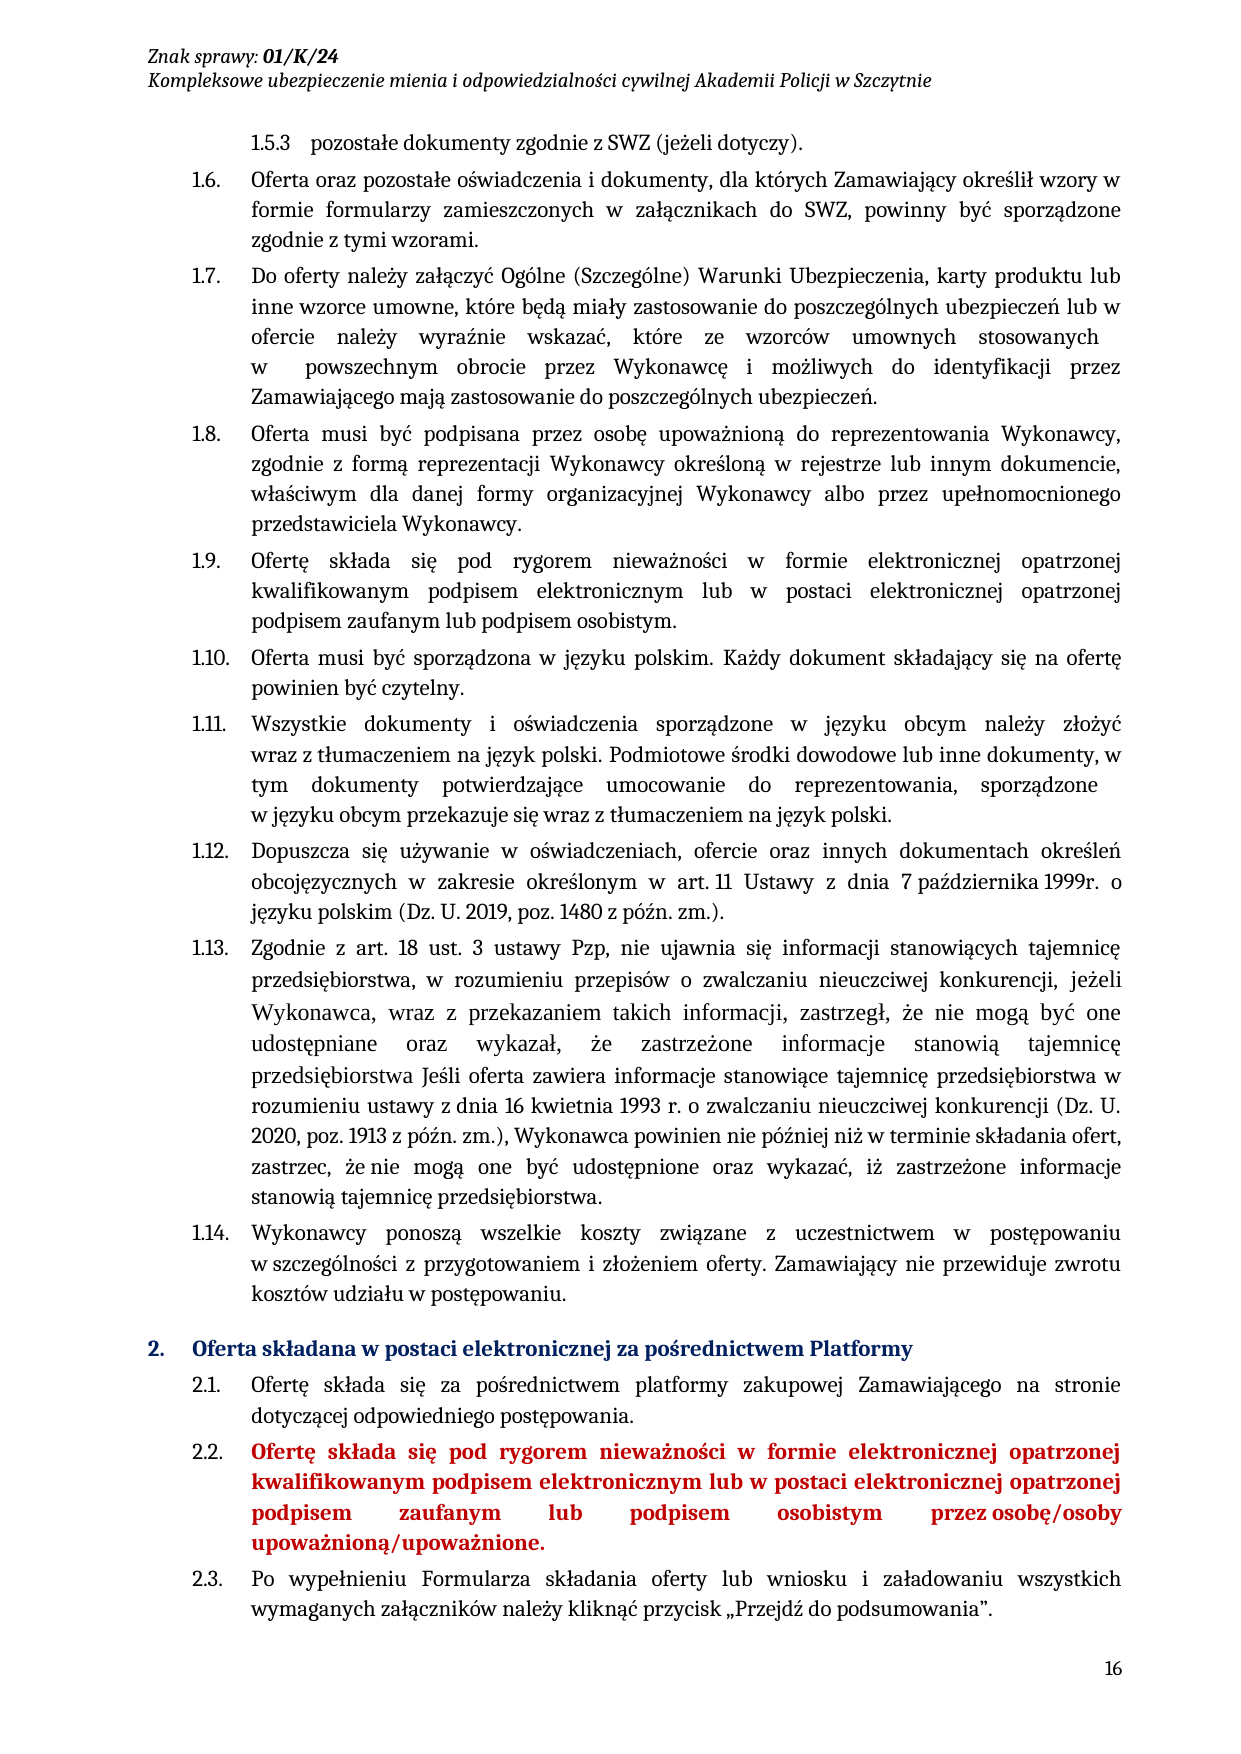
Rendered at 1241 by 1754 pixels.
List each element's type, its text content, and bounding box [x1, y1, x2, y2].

list Ofertę składa się za pośrednictwem platformy zakupowej Zamawiającego na stronie dotyczącej odpowiedniego postępowania. [192, 1372, 1122, 1429]
list Oferta składana w postaci elektronicznej za pośrednictwem Platformy [148, 1336, 1122, 1362]
list Wykonawcy ponoszą wszelkie koszty związane z uczestnictwem w postępowaniu w szczególności z przygotowaniem i złożeniem oferty. Zamawiający nie przewiduje zwrotu kosztów udziału w postępowaniu. [192, 1220, 1122, 1307]
list Ofertę składa się pod rygorem nieważności w formie elektronicznej opatrzonej kwalifikowanym podpisem elektronicznym lub w postaci elektronicznej opatrzonej podpisem zaufanym lub podpisem osobistym. [192, 548, 1122, 634]
list pozostałe dokumenty zgodnie z SWZ (jeżeli dotyczy). [251, 130, 1122, 156]
list Zgodnie z art. 18 ust. 3 ustawy Pzp, nie ujawnia się informacji stanowiących tajemnicę przedsiębiorstwa, w rozumieniu przepisów o zwalczaniu nieuczciwej konkurencji, jeżeli Wykonawca, wraz z przekazaniem takich informacji, zastrzegł, że nie mogą być one udostępniane oraz wykazał, że zastrzeżone informacje stanowią tajemnicę przedsiębiorstwa Jeśli oferta zawiera informacje stanowiące tajemnicę przedsiębiorstwa w rozumieniu ustawy z dnia 16 kwietnia 1993 r. o zwalczaniu nieuczciwej konkurencji (Dz. U. 2020, poz. 1913 z późn. zm.), Wykonawca powinien nie później niż w terminie składania ofert, zastrzec, że nie mogą one być udostępnione oraz wykazać, iż zastrzeżone informacje stanowią tajemnicę przedsiębiorstwa. [192, 935, 1122, 1210]
list Wszystkie dokumenty i oświadczenia sporządzone w języku obcym należy złożyć wraz z tłumaczeniem na język polski. Podmiotowe środki dowodowe lub inne dokumenty, w tym dokumenty potwierdzające umocowanie do reprezentowania, sporządzone w języku obcym przekazuje się wraz z tłumaczeniem na język polski. [192, 711, 1122, 828]
list Ofertę składa się pod rygorem nieważności w formie elektronicznej opatrzonej kwalifikowanym podpisem elektronicznym lub w postaci elektronicznej opatrzonej podpisem zaufanym lub podpisem osobistym przez osobę/osoby upoważnioną/upoważnione. [192, 1439, 1122, 1556]
list Oferta musi być sporządzona w języku polskim. Każdy dokument składający się na ofertę powinien być czytelny. [192, 644, 1122, 701]
list Dopuszcza się używanie w oświadczeniach, ofercie oraz innych dokumentach określeń obcojęzycznych w zakresie określonym w art. 11 Ustawy z dnia 7 października 1999r. o języku polskim (Dz. U. 2019, poz. 1480 z późn. zm.). [192, 838, 1122, 925]
list Po wypełnieniu Formularza składania oferty lub wniosku i załadowaniu wszystkich wymaganych załączników należy kliknąć przycisk „Przejdź do podsumowania”. [192, 1566, 1122, 1622]
list Oferta oraz pozostałe oświadczenia i dokumenty, dla których Zamawiający określił wzory w formie formularzy zamieszczonych w załącznikach do SWZ, powinny być sporządzone zgodnie z tymi wzorami. [192, 166, 1122, 253]
list Oferta musi być podpisana przez osobę upoważnioną do reprezentowania Wykonawcy, zgodnie z formą reprezentacji Wykonawcy określoną w rejestrze lub innym dokumencie, właściwym dla danej formy organizacyjnej Wykonawcy albo przez upełnomocnionego przedstawiciela Wykonawcy. [192, 421, 1122, 537]
list Do oferty należy załączyć Ogólne (Szczególne) Warunki Ubezpieczenia, karty produktu lub inne wzorce umowne, które będą miały zastosowanie do poszczególnych ubezpieczeń lub w ofercie należy wyraźnie wskazać, które ze wzorców umownych stosowanych w powszechnym obrocie przez Wykonawcę i możliwych do identyfikacji przez Zamawiającego mają zastosowanie do poszczególnych ubezpieczeń. [192, 263, 1122, 410]
